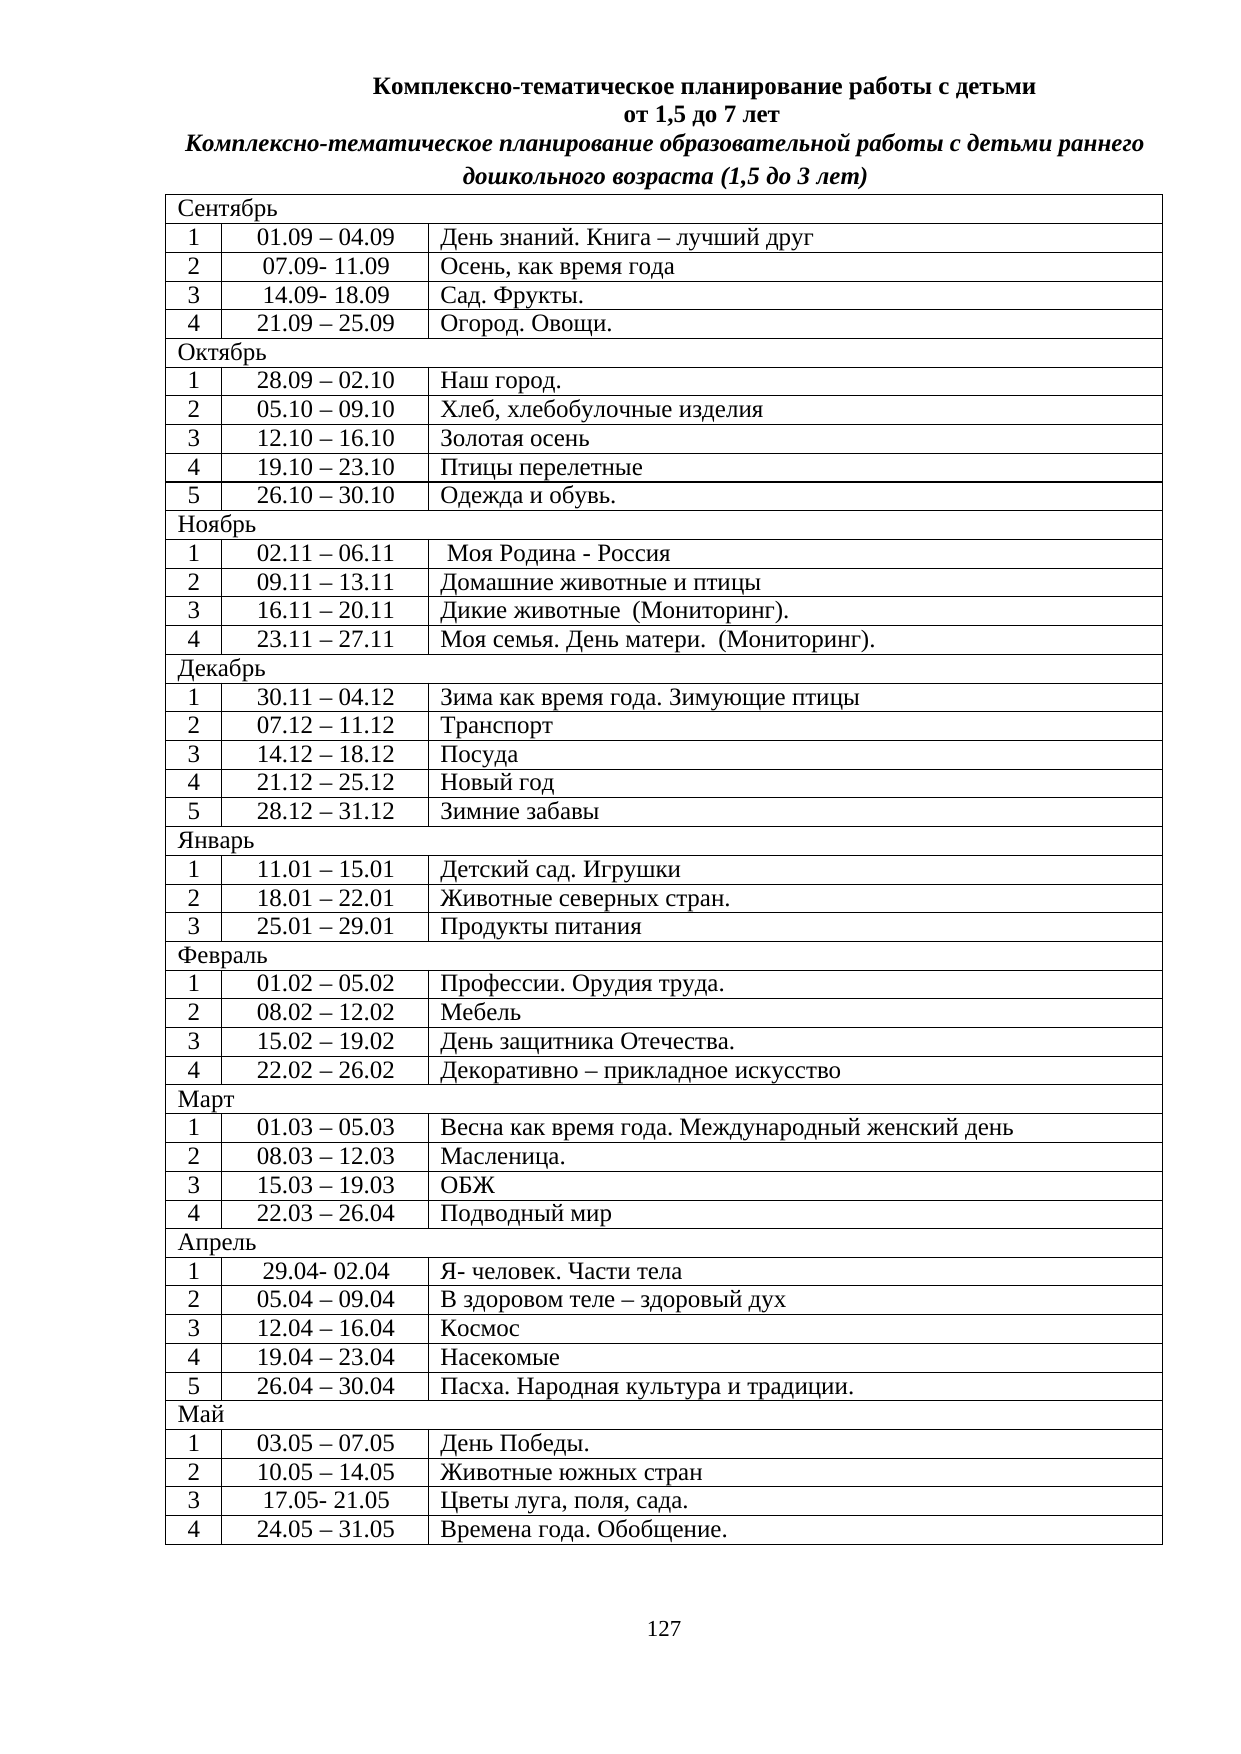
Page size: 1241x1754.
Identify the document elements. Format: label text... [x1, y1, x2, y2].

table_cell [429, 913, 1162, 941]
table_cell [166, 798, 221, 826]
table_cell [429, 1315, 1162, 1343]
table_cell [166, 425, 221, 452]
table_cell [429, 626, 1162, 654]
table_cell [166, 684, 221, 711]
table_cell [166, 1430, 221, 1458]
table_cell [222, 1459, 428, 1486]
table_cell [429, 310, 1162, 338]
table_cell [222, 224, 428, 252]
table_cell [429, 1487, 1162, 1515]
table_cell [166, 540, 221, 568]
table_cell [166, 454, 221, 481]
subtitle Комплексно-тематическое планирование работы с детьми от 1,5 до 7 лет [373, 71, 1038, 128]
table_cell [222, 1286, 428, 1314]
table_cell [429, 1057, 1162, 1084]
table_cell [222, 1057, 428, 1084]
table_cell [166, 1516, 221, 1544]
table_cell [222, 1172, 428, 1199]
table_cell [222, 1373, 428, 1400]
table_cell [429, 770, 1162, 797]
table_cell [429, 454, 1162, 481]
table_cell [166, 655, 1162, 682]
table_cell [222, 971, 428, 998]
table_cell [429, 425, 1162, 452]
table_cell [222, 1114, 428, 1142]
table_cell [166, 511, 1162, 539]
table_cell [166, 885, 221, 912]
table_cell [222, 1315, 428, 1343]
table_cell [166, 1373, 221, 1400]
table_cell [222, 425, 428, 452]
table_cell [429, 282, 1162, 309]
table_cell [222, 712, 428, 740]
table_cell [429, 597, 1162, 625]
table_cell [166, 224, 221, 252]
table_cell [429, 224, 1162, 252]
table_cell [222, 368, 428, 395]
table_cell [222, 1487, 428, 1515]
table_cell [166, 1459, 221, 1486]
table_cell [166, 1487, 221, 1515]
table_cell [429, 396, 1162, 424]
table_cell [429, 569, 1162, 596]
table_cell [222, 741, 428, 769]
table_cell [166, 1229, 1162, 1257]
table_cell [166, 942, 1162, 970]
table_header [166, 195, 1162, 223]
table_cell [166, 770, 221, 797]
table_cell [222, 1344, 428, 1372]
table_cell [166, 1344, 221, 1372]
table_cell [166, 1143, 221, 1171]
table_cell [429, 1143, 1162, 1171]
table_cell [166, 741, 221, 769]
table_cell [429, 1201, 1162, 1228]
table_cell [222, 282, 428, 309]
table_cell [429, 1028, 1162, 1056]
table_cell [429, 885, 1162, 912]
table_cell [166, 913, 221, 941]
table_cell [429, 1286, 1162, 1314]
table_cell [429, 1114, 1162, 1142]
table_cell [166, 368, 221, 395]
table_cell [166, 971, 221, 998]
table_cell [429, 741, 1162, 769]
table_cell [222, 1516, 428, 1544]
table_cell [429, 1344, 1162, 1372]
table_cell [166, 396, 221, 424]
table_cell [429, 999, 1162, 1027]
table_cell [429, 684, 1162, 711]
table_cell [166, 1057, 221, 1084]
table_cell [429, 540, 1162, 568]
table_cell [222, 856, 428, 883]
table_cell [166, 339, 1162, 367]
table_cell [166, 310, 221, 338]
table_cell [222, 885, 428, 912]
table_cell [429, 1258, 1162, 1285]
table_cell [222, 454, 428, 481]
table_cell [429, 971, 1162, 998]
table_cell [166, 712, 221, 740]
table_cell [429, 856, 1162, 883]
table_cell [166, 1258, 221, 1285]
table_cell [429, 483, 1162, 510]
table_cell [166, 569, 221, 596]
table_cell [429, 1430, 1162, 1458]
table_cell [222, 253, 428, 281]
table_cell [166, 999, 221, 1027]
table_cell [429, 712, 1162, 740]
text Комплексно-тематическое планирование образовательной работы с детьми раннего дошкольного возраста (1,5 до 3 лет) [185, 128, 1145, 190]
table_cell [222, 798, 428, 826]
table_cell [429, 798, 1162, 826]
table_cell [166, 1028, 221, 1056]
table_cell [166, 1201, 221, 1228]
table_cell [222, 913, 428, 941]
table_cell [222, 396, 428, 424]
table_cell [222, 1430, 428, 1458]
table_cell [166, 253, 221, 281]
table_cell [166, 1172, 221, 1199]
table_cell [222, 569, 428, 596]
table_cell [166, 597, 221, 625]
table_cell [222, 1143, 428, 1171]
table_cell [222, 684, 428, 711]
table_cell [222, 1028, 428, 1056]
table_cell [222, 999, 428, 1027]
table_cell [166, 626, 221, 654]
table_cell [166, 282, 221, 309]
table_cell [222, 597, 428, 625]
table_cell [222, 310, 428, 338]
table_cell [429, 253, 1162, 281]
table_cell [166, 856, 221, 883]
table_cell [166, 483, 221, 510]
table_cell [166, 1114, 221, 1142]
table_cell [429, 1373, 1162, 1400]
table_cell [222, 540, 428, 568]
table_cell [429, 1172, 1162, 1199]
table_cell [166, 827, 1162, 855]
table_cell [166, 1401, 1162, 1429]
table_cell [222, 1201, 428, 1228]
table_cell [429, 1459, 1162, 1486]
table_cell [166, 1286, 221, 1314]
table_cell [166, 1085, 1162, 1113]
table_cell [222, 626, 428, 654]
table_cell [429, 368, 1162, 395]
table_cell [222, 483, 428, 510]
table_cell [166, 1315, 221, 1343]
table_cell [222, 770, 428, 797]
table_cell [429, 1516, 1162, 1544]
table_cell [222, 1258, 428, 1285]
